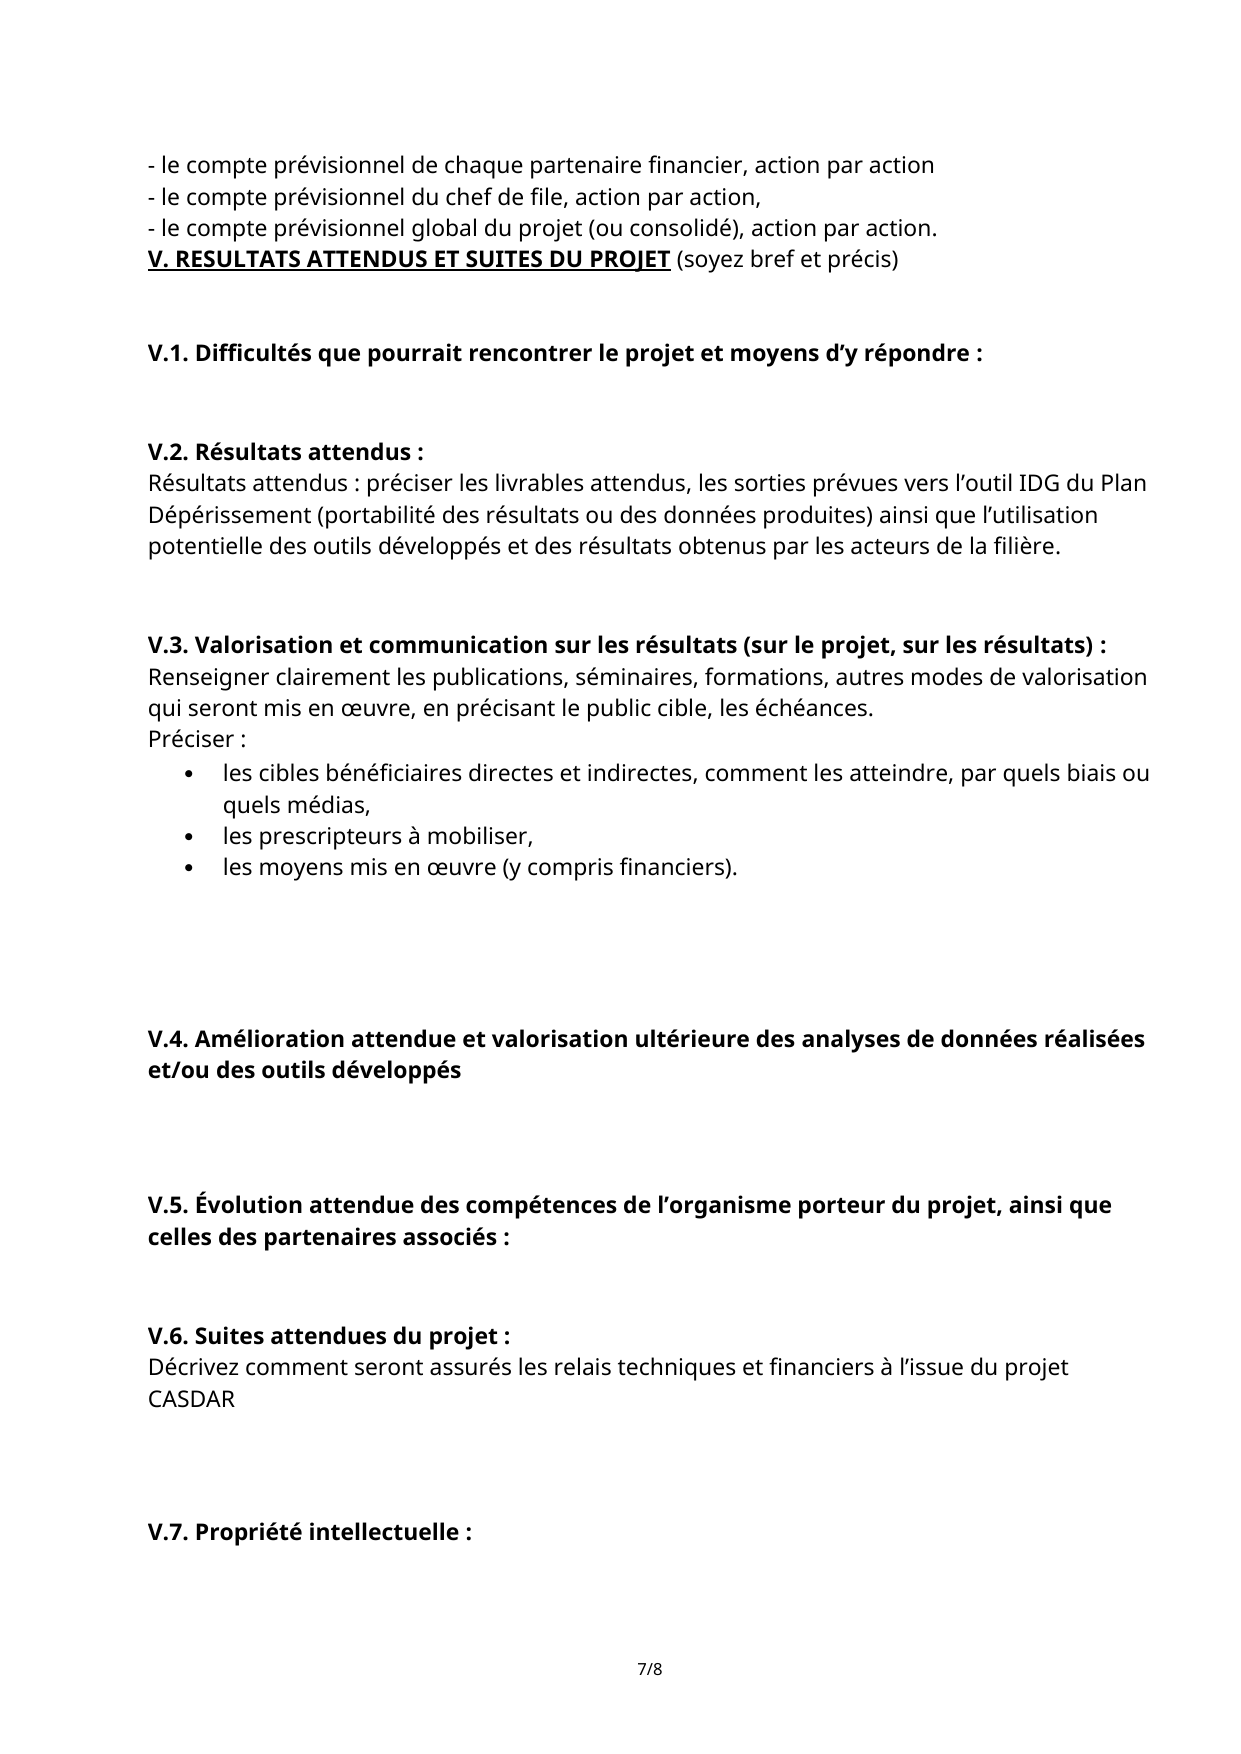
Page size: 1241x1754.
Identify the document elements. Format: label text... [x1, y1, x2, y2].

text Décrivez comment seront assurés les relais techniques et financiers à l’issue du projet CASDAR [148, 1351, 1152, 1414]
list les cibles bénéficiaires directes et indirectes, comment les atteindre, par quels biais ou quels médias, [185, 757, 1152, 818]
text Préciser : [148, 721, 1152, 754]
text Résultats attendus : préciser les livrables attendus, les sorties prévues vers l’outil IDG du Plan Dépérissement (portabilité des résultats ou des données produites) ainsi que l’utilisation potentielle des outils développés et des résultats obtenus par les acteurs de la filière. [148, 467, 1152, 561]
text V.6. Suites attendues du projet : [148, 1320, 1152, 1351]
list les prescripteurs à mobiliser, [185, 818, 1152, 849]
text V.5. Évolution attendue des compétences de l’organisme porteur du projet, ainsi que celles des partenaires associés : [148, 1189, 1152, 1252]
text - le compte prévisionnel de chaque partenaire financier, action par action [148, 149, 1152, 180]
text V. RESULTATS ATTENDUS ET SUITES DU PROJET (soyez bref et précis) [148, 243, 1152, 274]
text - le compte prévisionnel du chef de file, action par action, [148, 180, 1152, 212]
text V.1. Difficultés que pourrait rencontrer le projet et moyens d’y répondre : [148, 337, 1152, 368]
text V.2. Résultats attendus : [148, 436, 1152, 467]
text - le compte prévisionnel global du projet (ou consolidé), action par action. [148, 212, 1152, 243]
list les moyens mis en œuvre (y compris financiers). [185, 849, 1152, 882]
text V.7. Propriété intellectuelle : [148, 1516, 1152, 1547]
text V.4. Amélioration attendue et valorisation ultérieure des analyses de données réalisées et/ou des outils développés [148, 1023, 1152, 1086]
text V.3. Valorisation et communication sur les résultats (sur le projet, sur les résultats) : [148, 629, 1152, 660]
text Renseigner clairement les publications, séminaires, formations, autres modes de valorisation qui seront mis en œuvre, en précisant le public cible, les échéances. [148, 660, 1152, 721]
